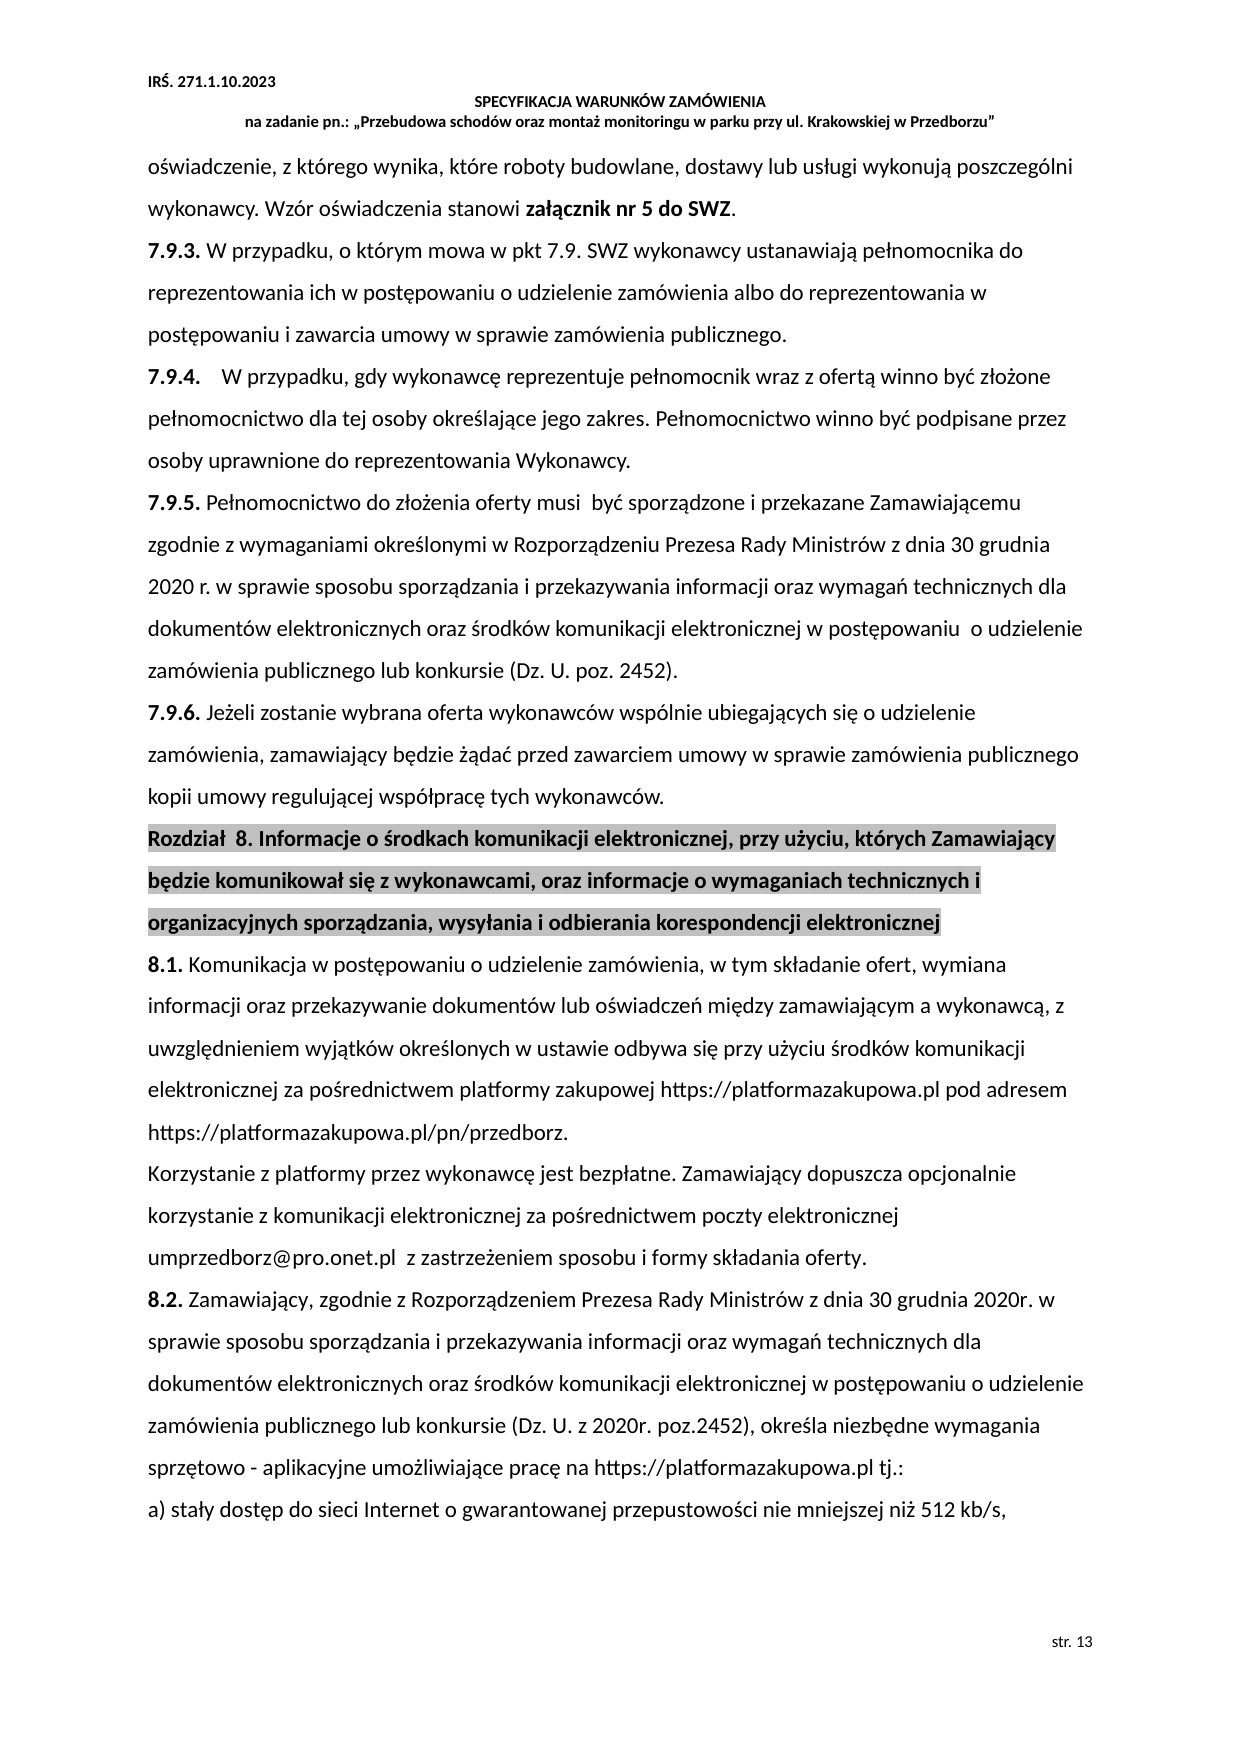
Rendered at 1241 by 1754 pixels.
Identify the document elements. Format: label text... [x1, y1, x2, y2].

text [148, 152, 1092, 222]
text 8.2. Zamawiający, zgodnie z Rozporządzeniem Prezesa Rady Ministrów z dnia 30 grudnia 2020r. w sprawie sposobu sporządzania i przekazywania informacji oraz wymagań technicznych dla dokumentów elektronicznych oraz środków komunikacji elektronicznej w postępowaniu o udzielenie zamówienia publicznego lub konkursie (Dz. U. z 2020r. poz.2452), określa niezbędne wymagania sprzętowo - aplikacyjne umożliwiające pracę na https://platformazakupowa.pl tj.: [148, 1286, 1092, 1481]
text a) stały dostęp do sieci Internet o gwarantowanej przepustowości nie mniejszej niż 512 kb/s, [148, 1495, 1092, 1523]
text 7.9.6. Jeżeli zostanie wybrana oferta wykonawców wspólnie ubiegających się o udzielenie zamówienia, zamawiający będzie żądać przed zawarciem umowy w sprawie zamówienia publicznego kopii umowy regulującej współpracę tych wykonawców. [148, 698, 1092, 810]
text 7.9.3. W przypadku, o którym mowa w pkt 7.9. SWZ wykonawcy ustanawiają pełnomocnika do reprezentowania ich w postępowaniu o udzielenie zamówienia albo do reprezentowania w postępowaniu i zawarcia umowy w sprawie zamówienia publicznego. [148, 236, 1092, 348]
text Korzystanie z platformy przez wykonawcę jest bezpłatne. Zamawiający dopuszcza opcjonalnie korzystanie z komunikacji elektronicznej za pośrednictwem poczty elektronicznej umprzedborz@pro.onet.pl z zastrzeżeniem sposobu i formy składania oferty. [148, 1159, 1092, 1272]
text 8.1. Komunikacja w postępowaniu o udzielenie zamówienia, w tym składanie ofert, wymiana informacji oraz przekazywanie dokumentów lub oświadczeń między zamawiającym a wykonawcą, z uwzględnieniem wyjątków określonych w ustawie odbywa się przy użyciu środków komunikacji elektronicznej za pośrednictwem platformy zakupowej https://platformazakupowa.pl pod adresem https://platformazakupowa.pl/pn/przedborz. [148, 950, 1092, 1146]
text 7.9.5. Pełnomocnictwo do złożenia oferty musi być sporządzone i przekazane Zamawiającemu zgodnie z wymaganiami określonymi w Rozporządzeniu Prezesa Rady Ministrów z dnia 30 grudnia 2020 r. w sprawie sposobu sporządzania i przekazywania informacji oraz wymagań technicznych dla dokumentów elektronicznych oraz środków komunikacji elektronicznej w postępowaniu o udzielenie zamówienia publicznego lub konkursie (Dz. U. poz. 2452). [148, 488, 1092, 684]
text 7.9.4. W przypadku, gdy wykonawcę reprezentuje pełnomocnik wraz z ofertą winno być złożone pełnomocnictwo dla tej osoby określające jego zakres. Pełnomocnictwo winno być podpisane przez osoby uprawnione do reprezentowania Wykonawcy. [148, 362, 1092, 474]
text Rozdział 8. Informacje o środkach komunikacji elektronicznej, przy użyciu, których Zamawiający będzie komunikował się z wykonawcami, oraz informacje o wymaganiach technicznych i organizacyjnych sporządzania, wysyłania i odbierania korespondencji elektronicznej [148, 824, 1092, 936]
